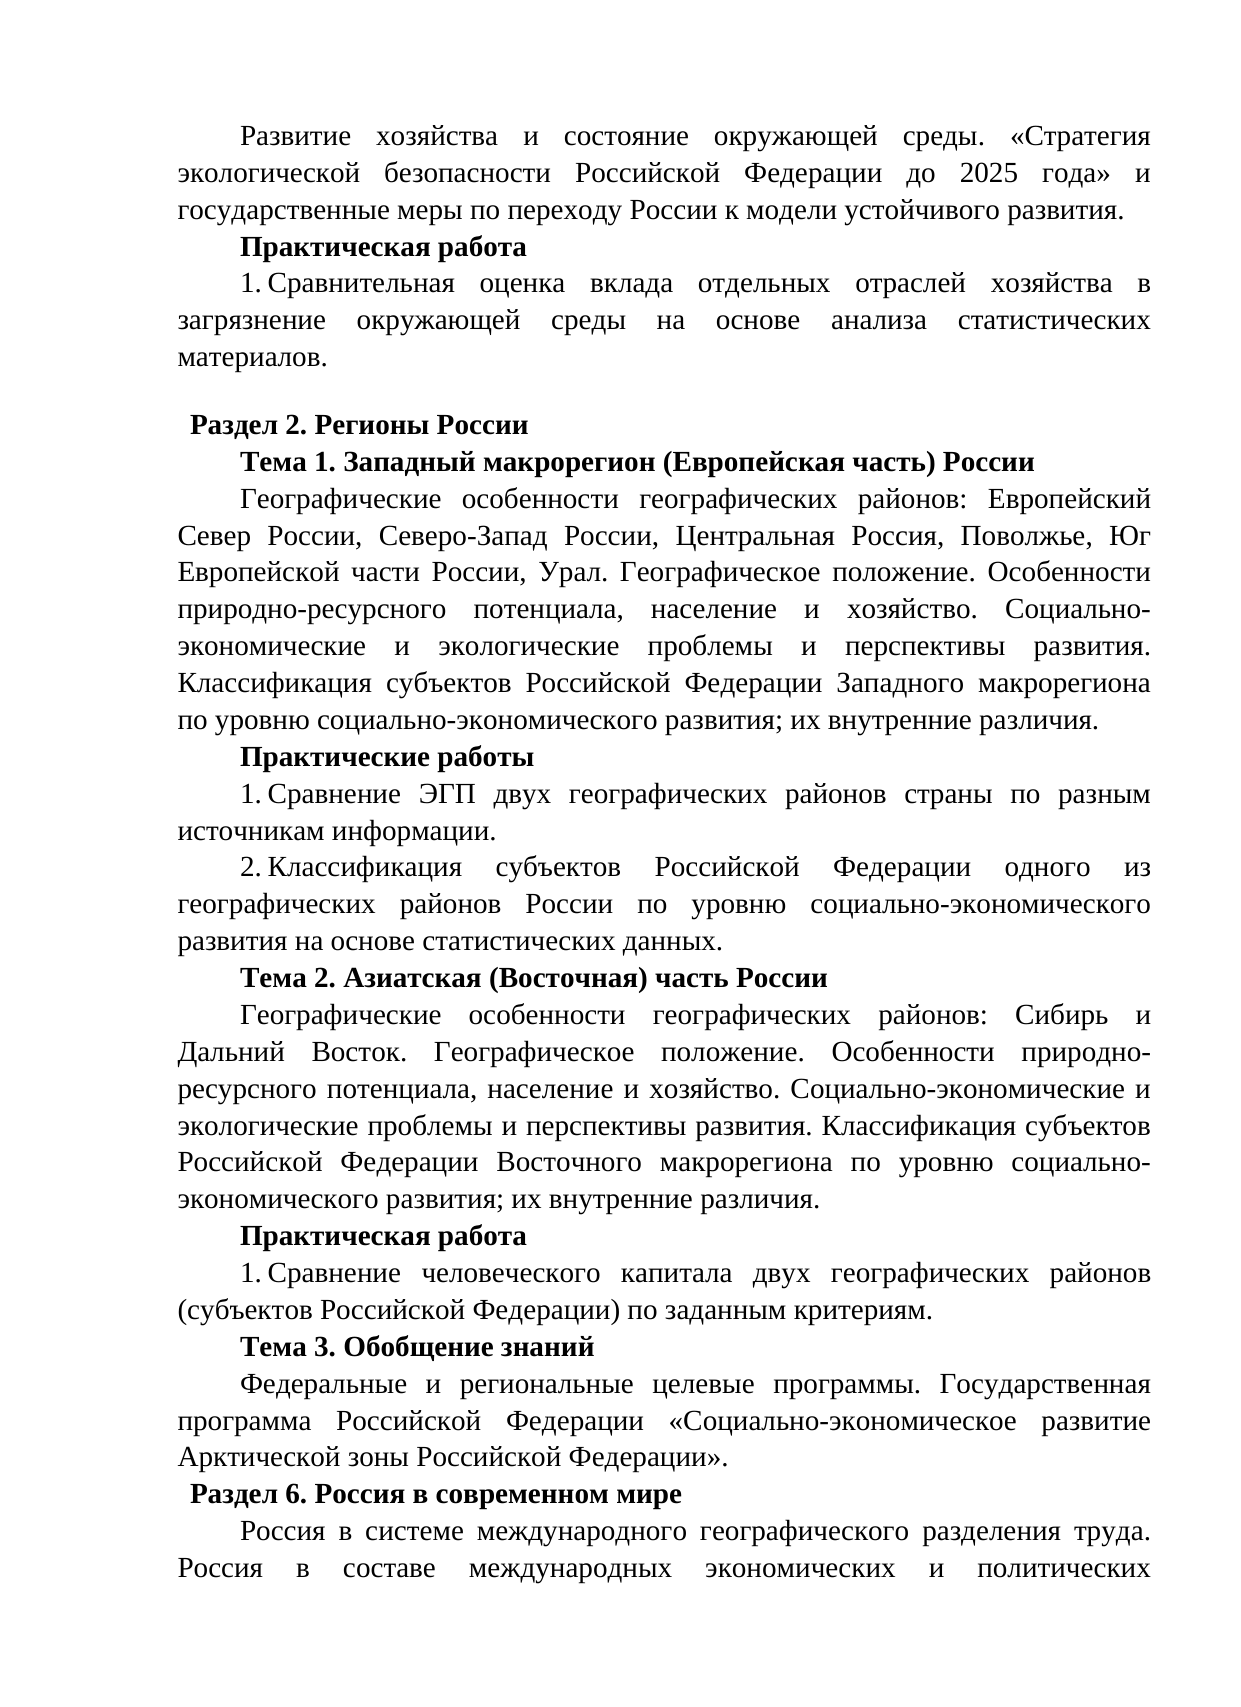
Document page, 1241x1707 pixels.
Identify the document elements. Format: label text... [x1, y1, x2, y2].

text Практические работы [177, 739, 1152, 772]
text Практическая работа [177, 229, 1152, 262]
text Развитие хозяйства и состояние окружающей среды. «Стратегия экологической безопасности Российской Федерации до 2025 года» и государственные меры по переходу России к модели устойчивого развития. [177, 118, 1152, 225]
text Федеральные и региональные целевые программы. Государственная программа Российской Федерации «Социально-экономическое развитие Арктической зоны Российской Федерации». [177, 1366, 1152, 1473]
text Раздел 2. Регионы России [190, 407, 1152, 441]
text Тема 2. Азиатская (Восточная) часть России [177, 960, 1152, 994]
text 1. Сравнение человеческого капитала двух географических районов (субъектов Российской Федерации) по заданным критериям. [177, 1255, 1152, 1326]
text 1. Сравнение ЭГП двух географических районов страны по разным источникам информации. [177, 776, 1152, 846]
text Тема 1. Западный макрорегион (Европейская часть) России [177, 444, 1152, 477]
text Географические особенности географических районов: Европейский Север России, Северо-Запад России, Центральная Россия, Поволжье, Юг Европейской части России, Урал. Географическое положение. Особенности природно-ресурсного потенциала, население и хозяйство. Социально-экономические и экологические проблемы и перспективы развития. Классификация субъектов Российской Федерации Западного макрорегиона по уровню социально-экономического развития; их внутренние различия. [177, 481, 1152, 736]
text 1. Сравнительная оценка вклада отдельных отраслей хозяйства в загрязнение окружающей среды на основе анализа статистических материалов. [177, 266, 1152, 373]
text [177, 1513, 1152, 1584]
text Географические особенности географических районов: Сибирь и Дальний Восток. Географическое положение. Особенности природно-ресурсного потенциала, население и хозяйство. Социально-экономические и экологические проблемы и перспективы развития. Классификация субъектов Российской Федерации Восточного макрорегиона по уровню социально-экономического развития; их внутренние различия. [177, 997, 1152, 1215]
text 2. Классификация субъектов Российской Федерации одного из географических районов России по уровню социально-экономического развития на основе статистических данных. [177, 849, 1152, 957]
text Раздел 6. Россия в современном мире [190, 1476, 1152, 1510]
text Практическая работа [177, 1218, 1152, 1252]
text Тема 3. Обобщение знаний [177, 1329, 1152, 1362]
